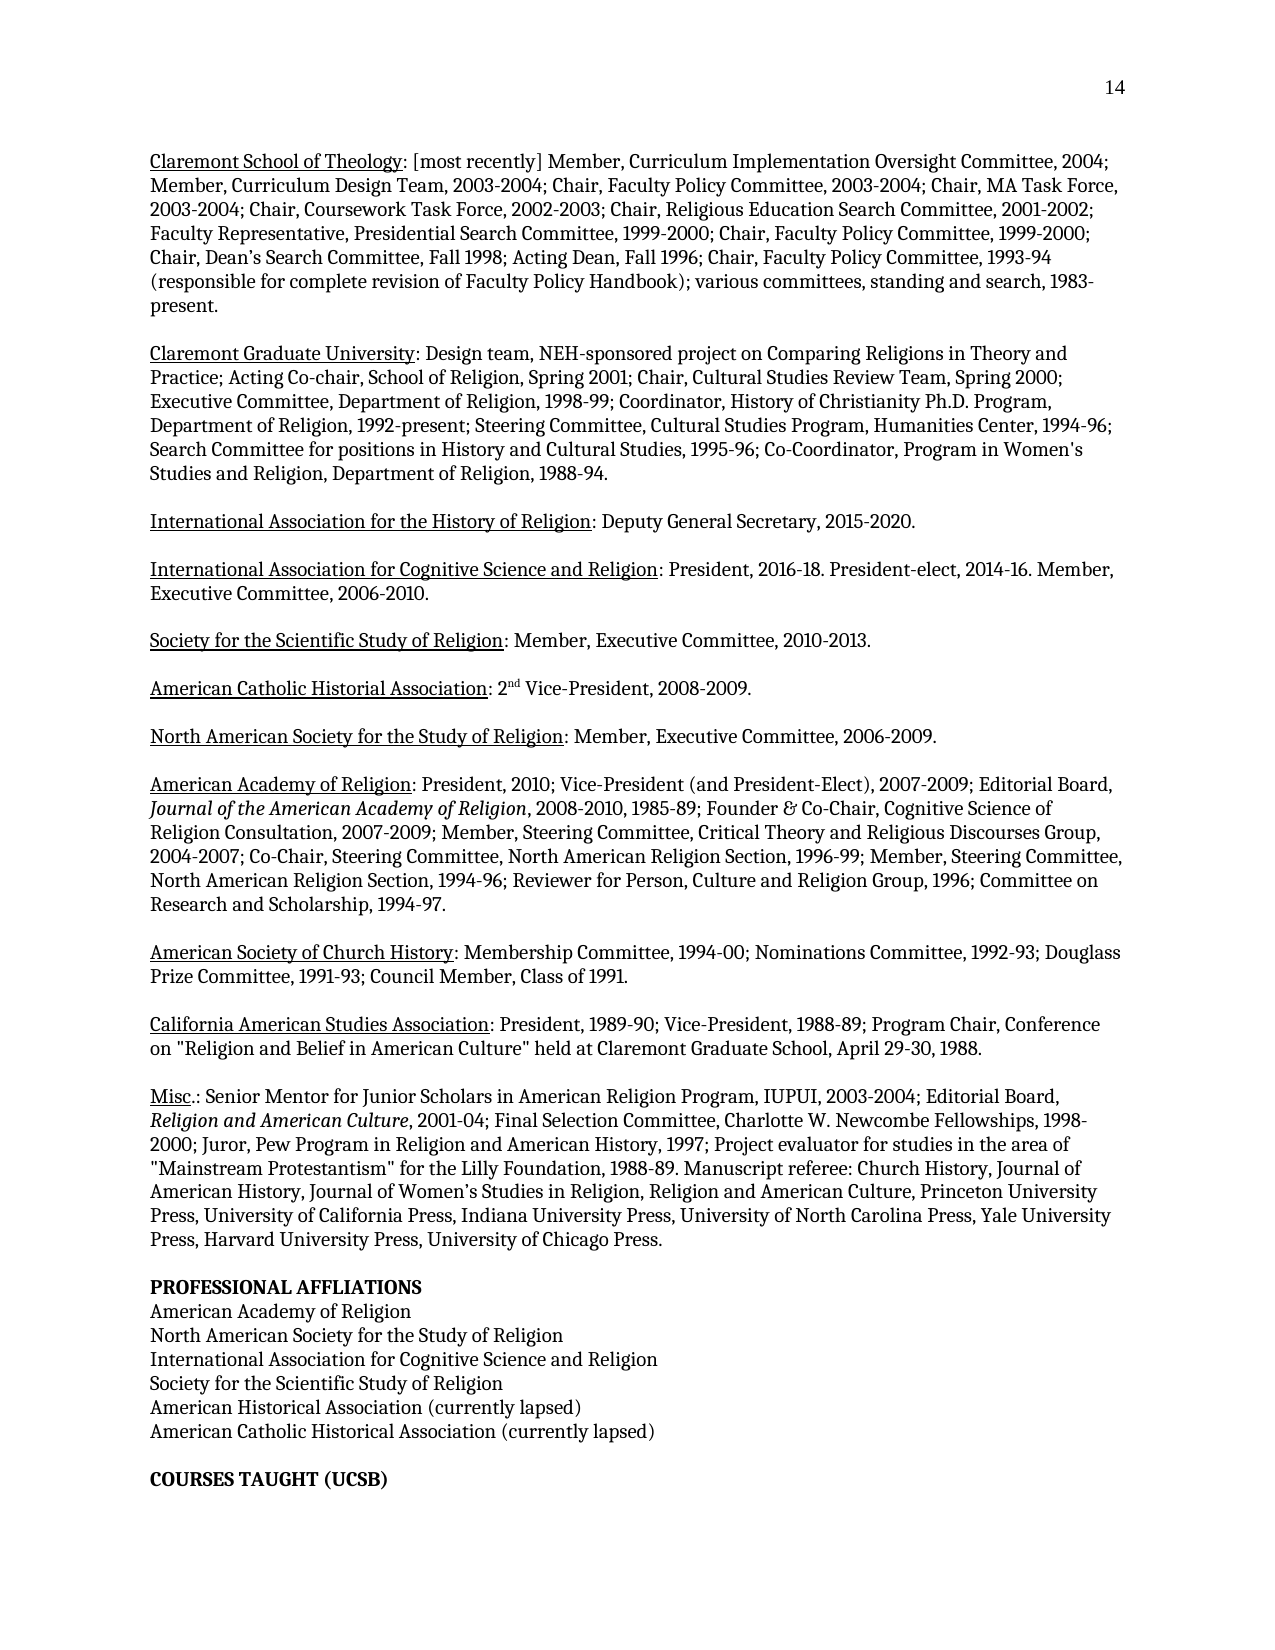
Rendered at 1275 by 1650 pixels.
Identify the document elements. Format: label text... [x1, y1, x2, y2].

text American Catholic Historical Association (currently lapsed) [150, 1420, 1125, 1444]
text American Academy of Religion: President, 2010; Vice-President (and President-Elect), 2007-2009; Editorial Board, Journal of the American Academy of Religion, 2008-2010, 1985-89; Founder & Co-Chair, Cognitive Science of Religion Consultation, 2007-2009; Member, Steering Committee, Critical Theory and Religious Discourses Group, 2004-2007; Co-Chair, Steering Committee, North American Religion Section, 1996-99; Member, Steering Committee, North American Religion Section, 1994-96; Reviewer for Person, Culture and Religion Group, 1996; Committee on Research and Scholarship, 1994-97. [150, 773, 1125, 917]
text American Catholic Historial Association: 2nd Vice-President, 2008-2009. [150, 677, 1125, 701]
text American Historical Association (currently lapsed) [150, 1396, 1125, 1420]
text American Society of Church History: Membership Committee, 1994-00; Nominations Committee, 1992-93; Douglass Prize Committee, 1991-93; Council Member, Class of 1991. [150, 941, 1125, 988]
text International Association for Cognitive Science and Religion: President, 2016-18. President-elect, 2014-16. Member, Executive Committee, 2006-2010. [150, 557, 1125, 605]
text North American Society for the Study of Religion: Member, Executive Committee, 2006-2009. [150, 725, 1125, 749]
text Misc.: Senior Mentor for Junior Scholars in American Religion Program, IUPUI, 2003-2004; Editorial Board, Religion and American Culture, 2001-04; Final Selection Committee, Charlotte W. Newcombe Fellowships, 1998-2000; Juror, Pew Program in Religion and American History, 1997; Project evaluator for studies in the area of "Mainstream Protestantism" for the Lilly Foundation, 1988-89. Manuscript referee: Church History, Journal of American History, Journal of Women’s Studies in Religion, Religion and American Culture, Princeton University Press, University of California Press, Indiana University Press, University of North Carolina Press, Yale University Press, Harvard University Press, University of Chicago Press. [150, 1084, 1125, 1252]
text Society for the Scientific Study of Religion [150, 1372, 1125, 1396]
text Society for the Scientific Study of Religion: Member, Executive Committee, 2010-2013. [150, 629, 1125, 653]
text American Academy of Religion [150, 1300, 1125, 1324]
text Claremont Graduate University: Design team, NEH-sponsored project on Comparing Religions in Theory and Practice; Acting Co-chair, School of Religion, Spring 2001; Chair, Cultural Studies Review Team, Spring 2000; Executive Committee, Department of Religion, 1998-99; Coordinator, History of Christianity Ph.D. Program, Department of Religion, 1992-present; Steering Committee, Cultural Studies Program, Humanities Center, 1994-96; Search Committee for positions in History and Cultural Studies, 1995-96; Co-Coordinator, Program in Women's Studies and Religion, Department of Religion, 1988-94. [150, 342, 1125, 485]
text International Association for the History of Religion: Deputy General Secretary, 2015-2020. [150, 509, 1125, 533]
text COURSES TAUGHT (UCSB) [150, 1468, 1125, 1492]
text Claremont School of Theology: [most recently] Member, Curriculum Implementation Oversight Committee, 2004; Member, Curriculum Design Team, 2003-2004; Chair, Faculty Policy Committee, 2003-2004; Chair, MA Task Force, 2003-2004; Chair, Coursework Task Force, 2002-2003; Chair, Religious Education Search Committee, 2001-2002; Faculty Representative, Presidential Search Committee, 1999-2000; Chair, Faculty Policy Committee, 1999-2000; Chair, Dean’s Search Committee, Fall 1998; Acting Dean, Fall 1996; Chair, Faculty Policy Committee, 1993-94 (responsible for complete revision of Faculty Policy Handbook); various committees, standing and search, 1983-present. [150, 150, 1125, 318]
text PROFESSIONAL AFFLIATIONS [150, 1276, 1125, 1300]
text North American Society for the Study of Religion [150, 1324, 1125, 1348]
text California American Studies Association: President, 1989-90; Vice-President, 1988-89; Program Chair, Conference on "Religion and Belief in American Culture" held at Claremont Graduate School, April 29-30, 1988. [150, 1012, 1125, 1060]
text International Association for Cognitive Science and Religion [150, 1348, 1125, 1372]
